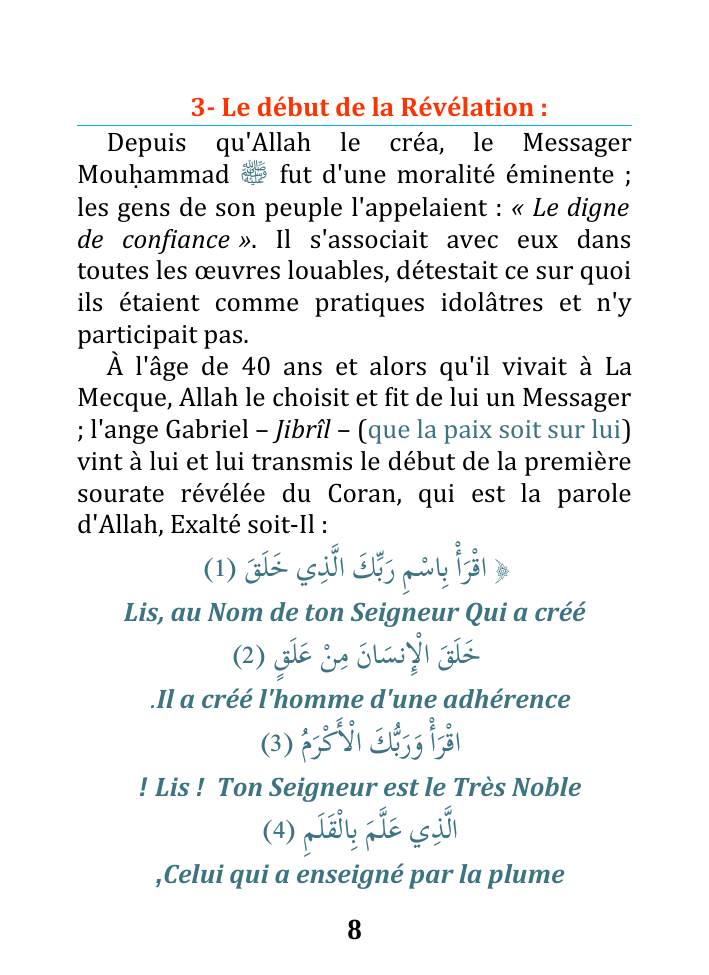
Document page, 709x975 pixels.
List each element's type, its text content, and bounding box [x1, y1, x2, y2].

text Depuis qu'Allah le créa, le Messager Mouḥammad ﷺ fut d'une moralité éminente ; les gens de son peuple l'appelaient : « Le digne de confiance ». Il s'associait avec eux dans toutes les œuvres louables, détestait ce sur quoi ils étaient comme pratiques idolâtres et n'y participait pas. [77, 126, 632, 349]
text الَّذِي عَلَّمَ بِالْقَلَمِ (4) [77, 802, 644, 857]
text Lis ! Ton Seigneur est le Très Noble ! [77, 770, 644, 802]
text Il a créé l'homme d'une adhérence. [77, 682, 644, 715]
text Celui qui a enseigné par la plume, [77, 857, 644, 889]
text ﴿ اقْرَأْ بِاسْمِ رَبِّكَ الَّذِي خَلَقَ (1) [77, 540, 644, 595]
text À l'âge de 40 ans et alors qu'il vivait à La Mecque, Allah le choisit et fit de lui un Messager ; l'ange Gabriel – Jibrîl – (que la paix soit sur lui) vint à lui et lui transmis le début de la première sourate révélée du Coran, qui est la parole d'Allah, Exalté soit-Il : [77, 349, 632, 540]
subtitle 3- Le début de la Révélation : [77, 91, 632, 125]
text Lis, au Nom de ton Seigneur Qui a créé [77, 595, 644, 627]
text اقْرَأْ وَرَبُّكَ الْأَكْرَمُ (3) [77, 715, 644, 770]
text خَلَقَ الْإِنسَانَ مِنْ عَلَقٍ (2) [77, 627, 644, 682]
